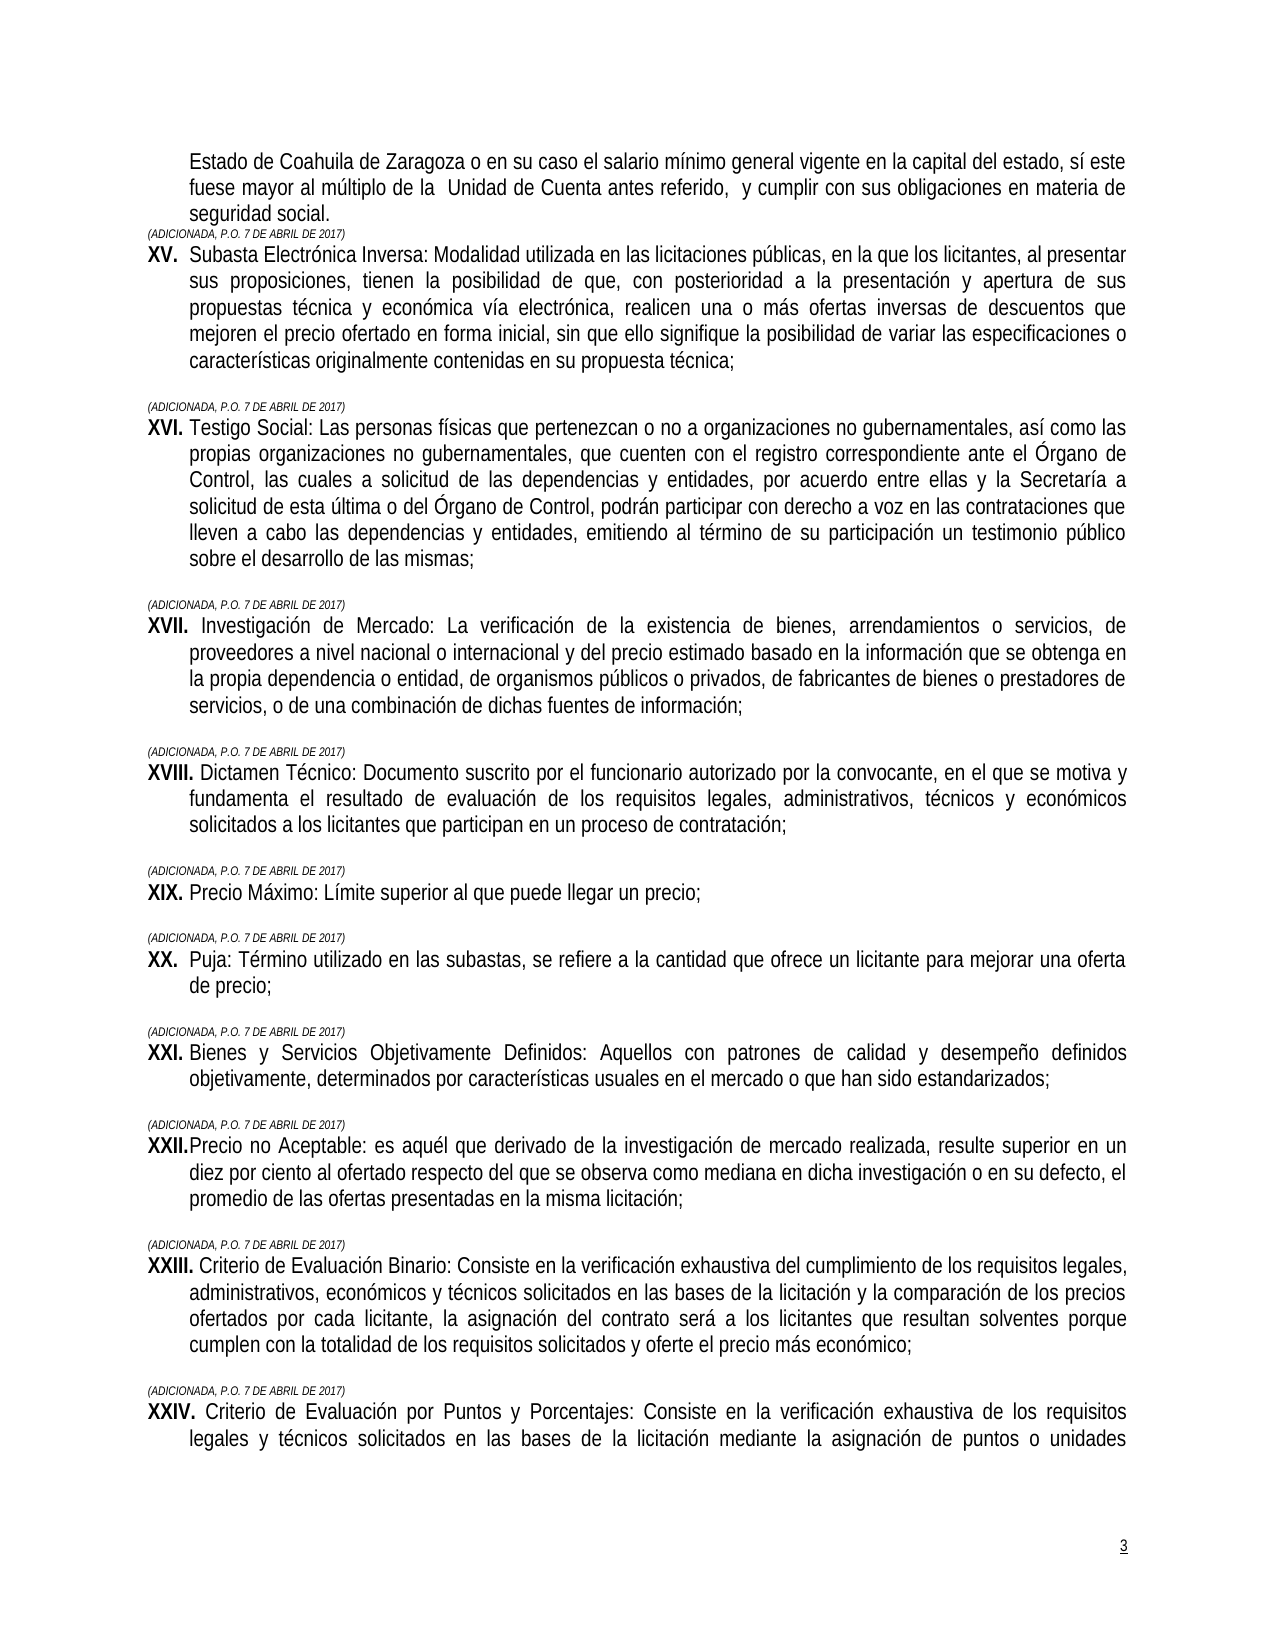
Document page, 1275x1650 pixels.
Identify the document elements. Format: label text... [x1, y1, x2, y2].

text (ADICIONADA, P.O. 7 DE ABRIL DE 2017) [148, 399, 1127, 414]
text (ADICIONADA, P.O. 7 DE ABRIL DE 2017) [148, 864, 1127, 878]
text (ADICIONADA, P.O. 7 DE ABRIL DE 2017) [148, 931, 1127, 946]
text XVII. Investigación de Mercado: La verificación de la existencia de bienes, arrendamientos o servicios, de proveedores a nivel nacional o internacional y del precio estimado basado en la información que se obtenga en la propia dependencia o entidad, de organismos públicos o privados, de fabricantes de bienes o prestadores de servicios, o de una combinación de dichas fuentes de información; [148, 612, 1127, 718]
text (ADICIONADA, P.O. 7 DE ABRIL DE 2017) [148, 1024, 1127, 1039]
text XXIII. Criterio de Evaluación Binario: Consiste en la verificación exhaustiva del cumplimiento de los requisitos legales, administrativos, económicos y técnicos solicitados en las bases de la licitación y la comparación de los precios ofertados por cada licitante, la asignación del contrato será a los licitantes que resultan solventes porque cumplen con la totalidad de los requisitos solicitados y oferte el precio más económico; [148, 1252, 1127, 1358]
text XIX. Precio Máximo: Límite superior al que puede llegar un precio; [148, 878, 1127, 905]
text (ADICIONADA, P.O. 7 DE ABRIL DE 2017) [148, 1384, 1127, 1398]
text XVI. Testigo Social: Las personas físicas que pertenezcan o no a organizaciones no gubernamentales, así como las propias organizaciones no gubernamentales, que cuenten con el registro correspondiente ante el Órgano de Control, las cuales a solicitud de las dependencias y entidades, por acuerdo entre ellas y la Secretaría a solicitud de esta última o del Órgano de Control, podrán participar con derecho a voz en las contrataciones que lleven a cabo las dependencias y entidades, emitiendo al término de su participación un testimonio público sobre el desarrollo de las mismas; [148, 414, 1127, 572]
text XX. Puja: Término utilizado en las subastas, se refiere a la cantidad que ofrece un licitante para mejorar una oferta de precio; [148, 946, 1127, 998]
text (ADICIONADA, P.O. 7 DE ABRIL DE 2017) [148, 1238, 1127, 1252]
text (ADICIONADA, P.O. 7 DE ABRIL DE 2017) [148, 1118, 1127, 1132]
text XXI. Bienes y Servicios Objetivamente Definidos: Aquellos con patrones de calidad y desempeño definidos objetivamente, determinados por características usuales en el mercado o que han sido estandarizados; [148, 1039, 1127, 1092]
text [148, 148, 1127, 227]
text XVIII. Dictamen Técnico: Documento suscrito por el funcionario autorizado por la convocante, en el que se motiva y fundamenta el resultado de evaluación de los requisitos legales, administrativos, técnicos y económicos solicitados a los licitantes que participan en un proceso de contratación; [148, 759, 1127, 838]
text XV. Subasta Electrónica Inversa: Modalidad utilizada en las licitaciones públicas, en la que los licitantes, al presentar sus proposiciones, tienen la posibilidad de que, con posterioridad a la presentación y apertura de sus propuestas técnica y económica vía electrónica, realicen una o más ofertas inversas de descuentos que mejoren el precio ofertado en forma inicial, sin que ello signifique la posibilidad de variar las especificaciones o características originalmente contenidas en su propuesta técnica; [148, 241, 1127, 373]
text (ADICIONADA, P.O. 7 DE ABRIL DE 2017) [148, 598, 1127, 612]
text XXII. Precio no Aceptable: es aquél que derivado de la investigación de mercado realizada, resulte superior en un diez por ciento al ofertado respecto del que se observa como mediana en dicha investigación o en su defecto, el promedio de las ofertas presentadas en la misma licitación; [148, 1132, 1127, 1211]
text (ADICIONADA, P.O. 7 DE ABRIL DE 2017) [148, 744, 1127, 759]
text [148, 1398, 1127, 1451]
text (ADICIONADA, P.O. 7 DE ABRIL DE 2017) [148, 227, 1127, 241]
